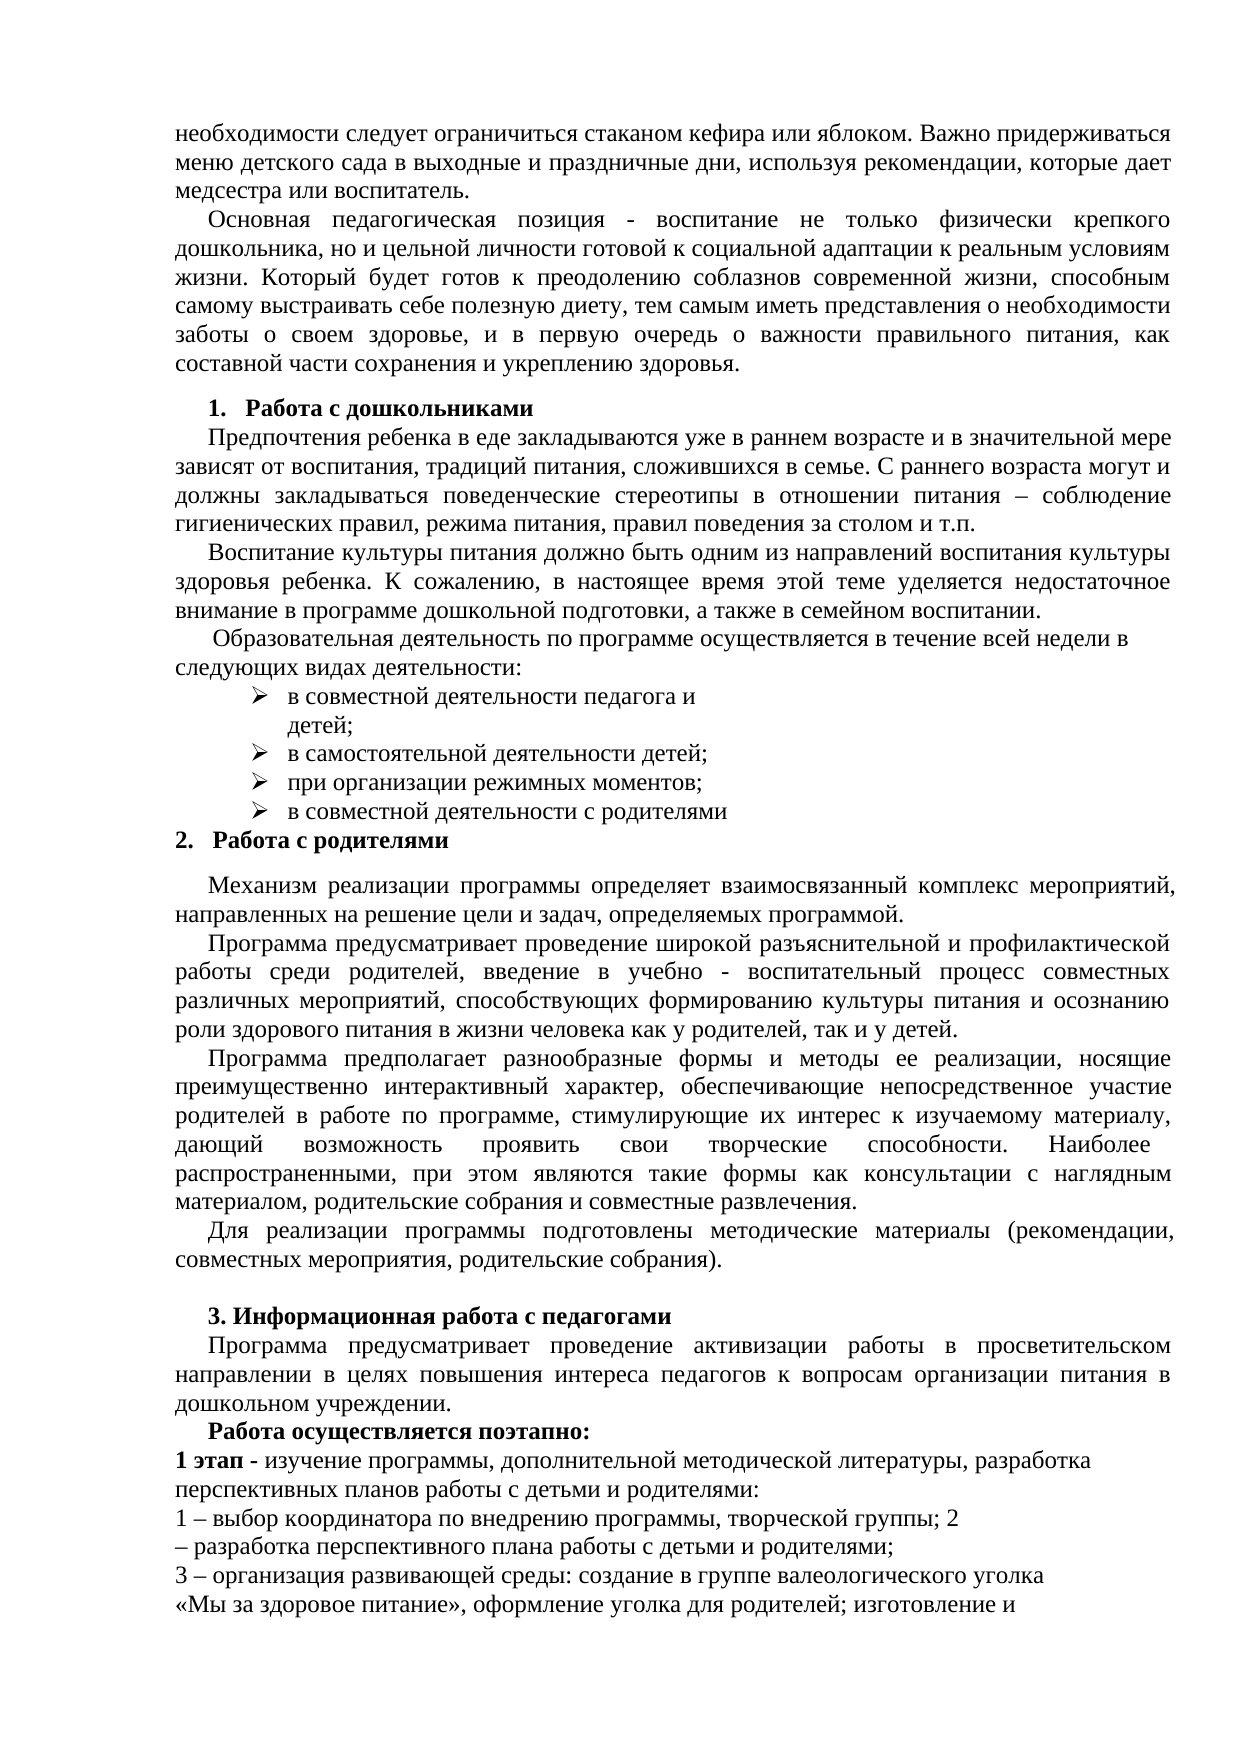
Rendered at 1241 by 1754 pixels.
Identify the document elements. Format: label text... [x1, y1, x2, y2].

text Образовательная деятельность по программе осуществляется в течение всей недели в следующих видах деятельности: [175, 623, 1177, 681]
text Механизм реализации программы определяет взаимосвязанный комплекс мероприятий, направленных на решение цели и задач, определяемых программой. [175, 870, 1177, 928]
text Предпочтения ребенка в еде закладываются уже в раннем возрасте и в значительной мере зависят от воспитания, традиций питания, сложившихся в семье. С раннего возраста могут и должны закладываться поведенческие стереотипы в отношении питания – соблюдение гигиенических правил, режима питания, правил поведения за столом и т.п. [175, 422, 1172, 537]
text Работа осуществляется поэтапно: [175, 1416, 1173, 1445]
text 1 – выбор координатора по внедрению программы, творческой группы; 2 – разработка перспективного плана работы с детьми и родителями; [175, 1503, 967, 1560]
list при организации режимных моментов; [250, 767, 757, 796]
list в совместной деятельности педагога и детей; [250, 681, 757, 738]
text Для реализации программы подготовлены методические материалы (рекомендации, совместных мероприятия, родительские собрания). [175, 1215, 1175, 1273]
text Программа предусматривает проведение широкой разъяснительной и профилактической работы среди родителей, введение в учебно - воспитательный процесс совместных различных мероприятий, способствующих формированию культуры питания и осознанию роли здорового питания в жизни человека как у родителей, так и у детей. [175, 928, 1171, 1043]
text 1. Работа с дошкольниками [208, 393, 1173, 422]
text Программа предусматривает проведение активизации работы в просветительском направлении в целях повышения интереса педагогов к вопросам организации питания в дошкольном учреждении. [175, 1330, 1172, 1416]
text 2. Работа с родителями [175, 825, 1173, 853]
text Основная педагогическая позиция - воспитание не только физически крепкого дошкольника, но и цельной личности готовой к социальной адаптации к реальным условиям жизни. Который будет готов к преодолению соблазнов современной жизни, способным самому выстраивать себе полезную диету, тем самым иметь представления о необходимости заботы о своем здоровье, и в первую очередь о важности правильного питания, как составной части сохранения и укреплению здоровья. [175, 204, 1171, 377]
list в совместной деятельности с родителями [250, 796, 757, 825]
text Воспитание культуры питания должно быть одним из направлений воспитания культуры здоровья ребенка. К сожалению, в настоящее время этой теме уделяется недостаточное внимание в программе дошкольной подготовки, а также в семейном воспитании. [175, 537, 1171, 623]
text Программа предполагает разнообразные формы и методы ее реализации, носящие преимущественно интерактивный характер, обеспечивающие непосредственное участие родителей в работе по программе, стимулирующие их интерес к изучаемому материалу, дающий возможность проявить свои творческие способности. Наиболее распространенными, при этом являются такие формы как консультации с наглядным материалом, родительские собрания и совместные развлечения. [175, 1043, 1172, 1215]
list в самостоятельной деятельности детей; [250, 738, 757, 767]
text 1 этап - изучение программы, дополнительной методической литературы, разработка перспективных планов работы с детьми и родителями: [175, 1445, 1176, 1503]
text 3. Информационная работа с педагогами [208, 1301, 1173, 1330]
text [175, 118, 1172, 204]
text 3 – организация развивающей среды: создание в группе валеологического уголка «Мы за здоровое питание», оформление уголка для родителей; изготовление и [175, 1560, 1071, 1618]
